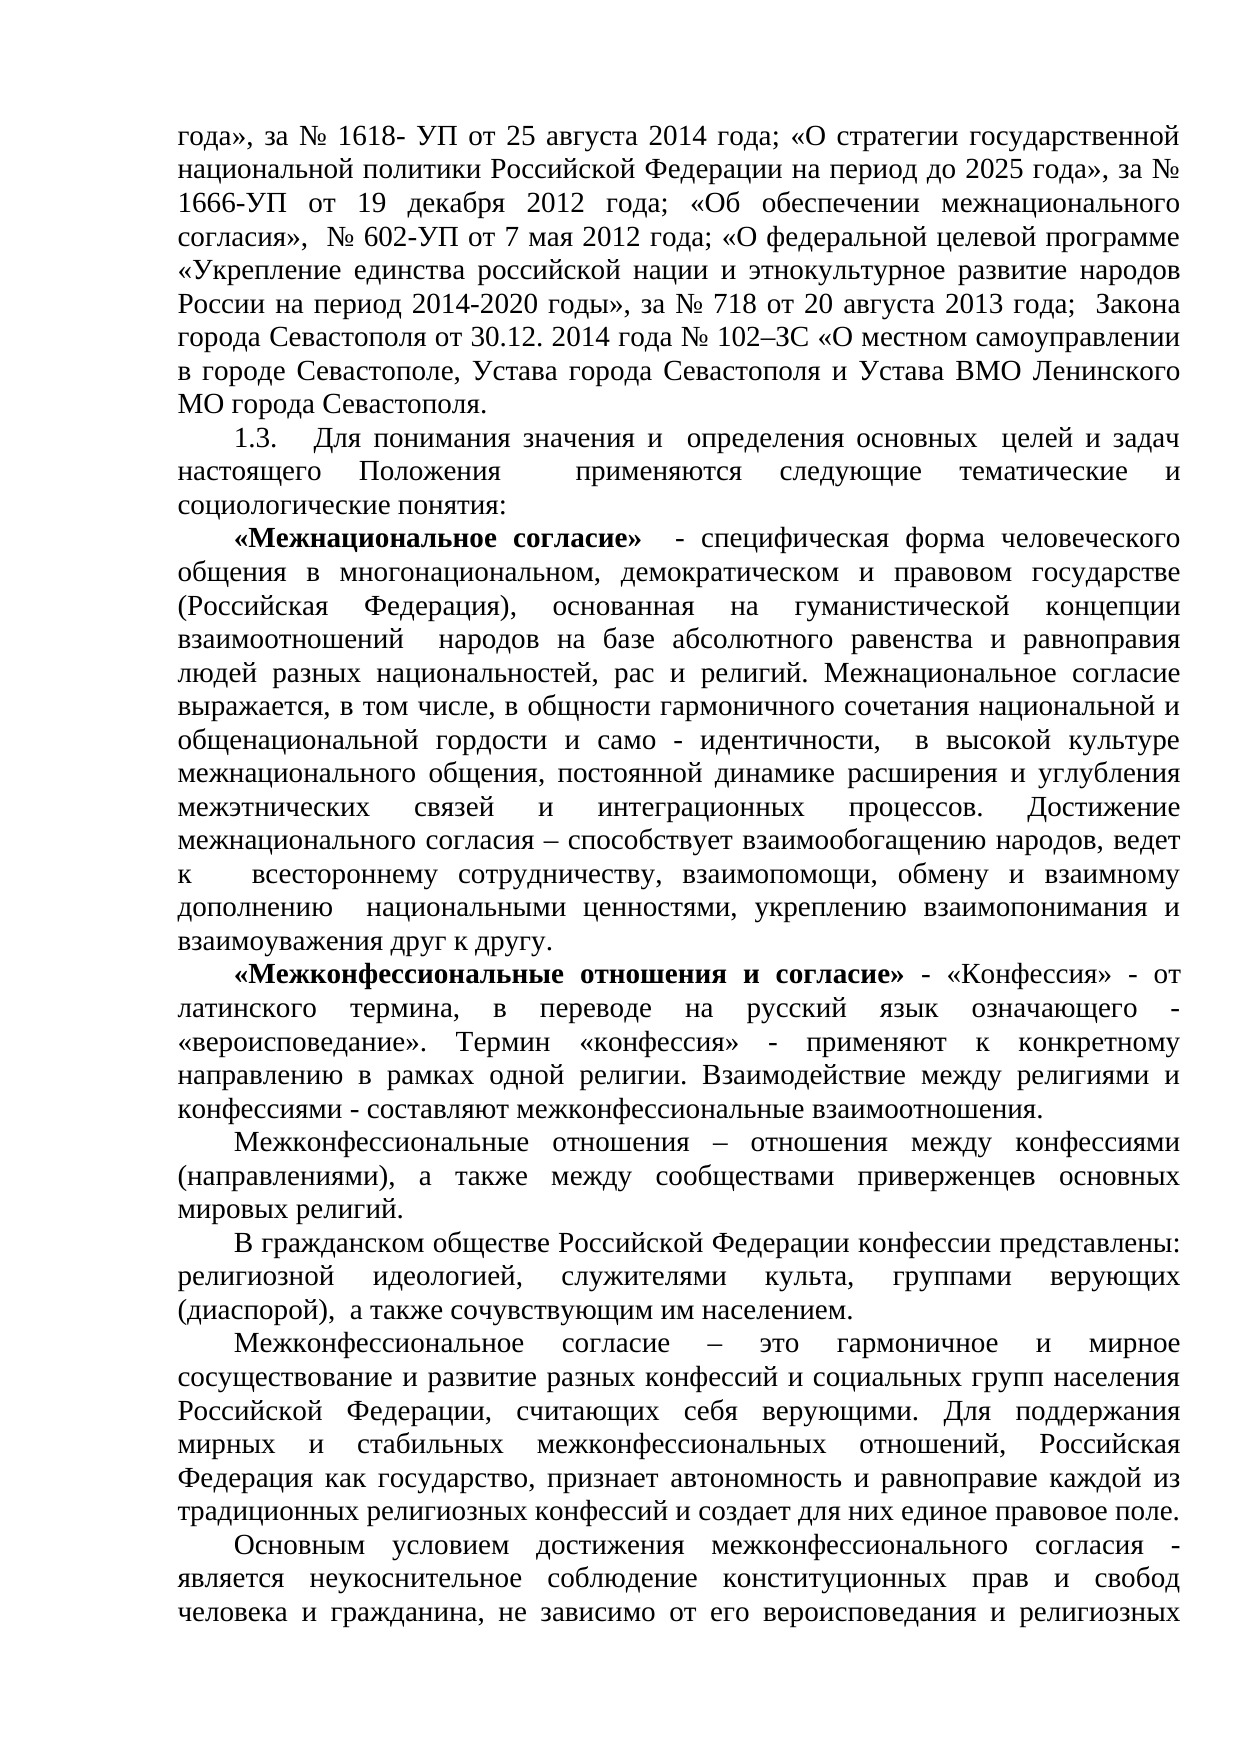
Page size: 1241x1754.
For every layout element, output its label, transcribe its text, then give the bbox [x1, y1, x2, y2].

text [177, 1527, 1181, 1627]
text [177, 118, 1181, 420]
text Межконфессиональные отношения – отношения между конфессиями (направлениями), а также между сообществами приверженцев основных мировых религий. [177, 1124, 1181, 1225]
text Межконфессиональное согласие – это гармоничное и мирное сосуществование и развитие разных конфессий и социальных групп населения Российской Федерации, считающих себя верующими. Для поддержания мирных и стабильных межконфессиональных отношений, Российская Федерация как государство, признает автономность и равноправие каждой из традиционных религиозных конфессий и создает для них единое правовое поле. [177, 1326, 1181, 1527]
text «Межконфессиональные отношения и согласие» - «Конфессия» - от латинского термина, в переводе на русский язык означающего - «вероисповедание». Термин «конфессия» - применяют к конкретному направлению в рамках одной религии. Взаимодействие между религиями и конфессиями - составляют межконфессиональные взаимоотношения. [177, 957, 1181, 1124]
text В гражданском обществе Российской Федерации конфессии представлены: религиозной идеологией, служителями культа, группами верующих (диаспорой), а также сочувствующим им населением. [177, 1225, 1181, 1326]
text 1.3. Для понимания значения и определения основных целей и задач настоящего Положения применяются следующие тематические и социологические понятия: [177, 420, 1181, 521]
text «Межнациональное согласие» - специфическая форма человеческого общения в многонациональном, демократическом и правовом государстве (Российская Федерация), основанная на гуманистической концепции взаимоотношений народов на базе абсолютного равенства и равноправия людей разных национальностей, рас и религий. Межнациональное согласие выражается, в том числе, в общности гармоничного сочетания национальной и общенациональной гордости и само - идентичности, в высокой культуре межнационального общения, постоянной динамике расширения и углубления межэтнических связей и интеграционных процессов. Достижение межнационального согласия – способствует взаимообогащению народов, ведет к всестороннему сотрудничеству, взаимопомощи, обмену и взаимному дополнению национальными ценностями, укреплению взаимопонимания и взаимоуважения друг к другу. [177, 521, 1181, 957]
